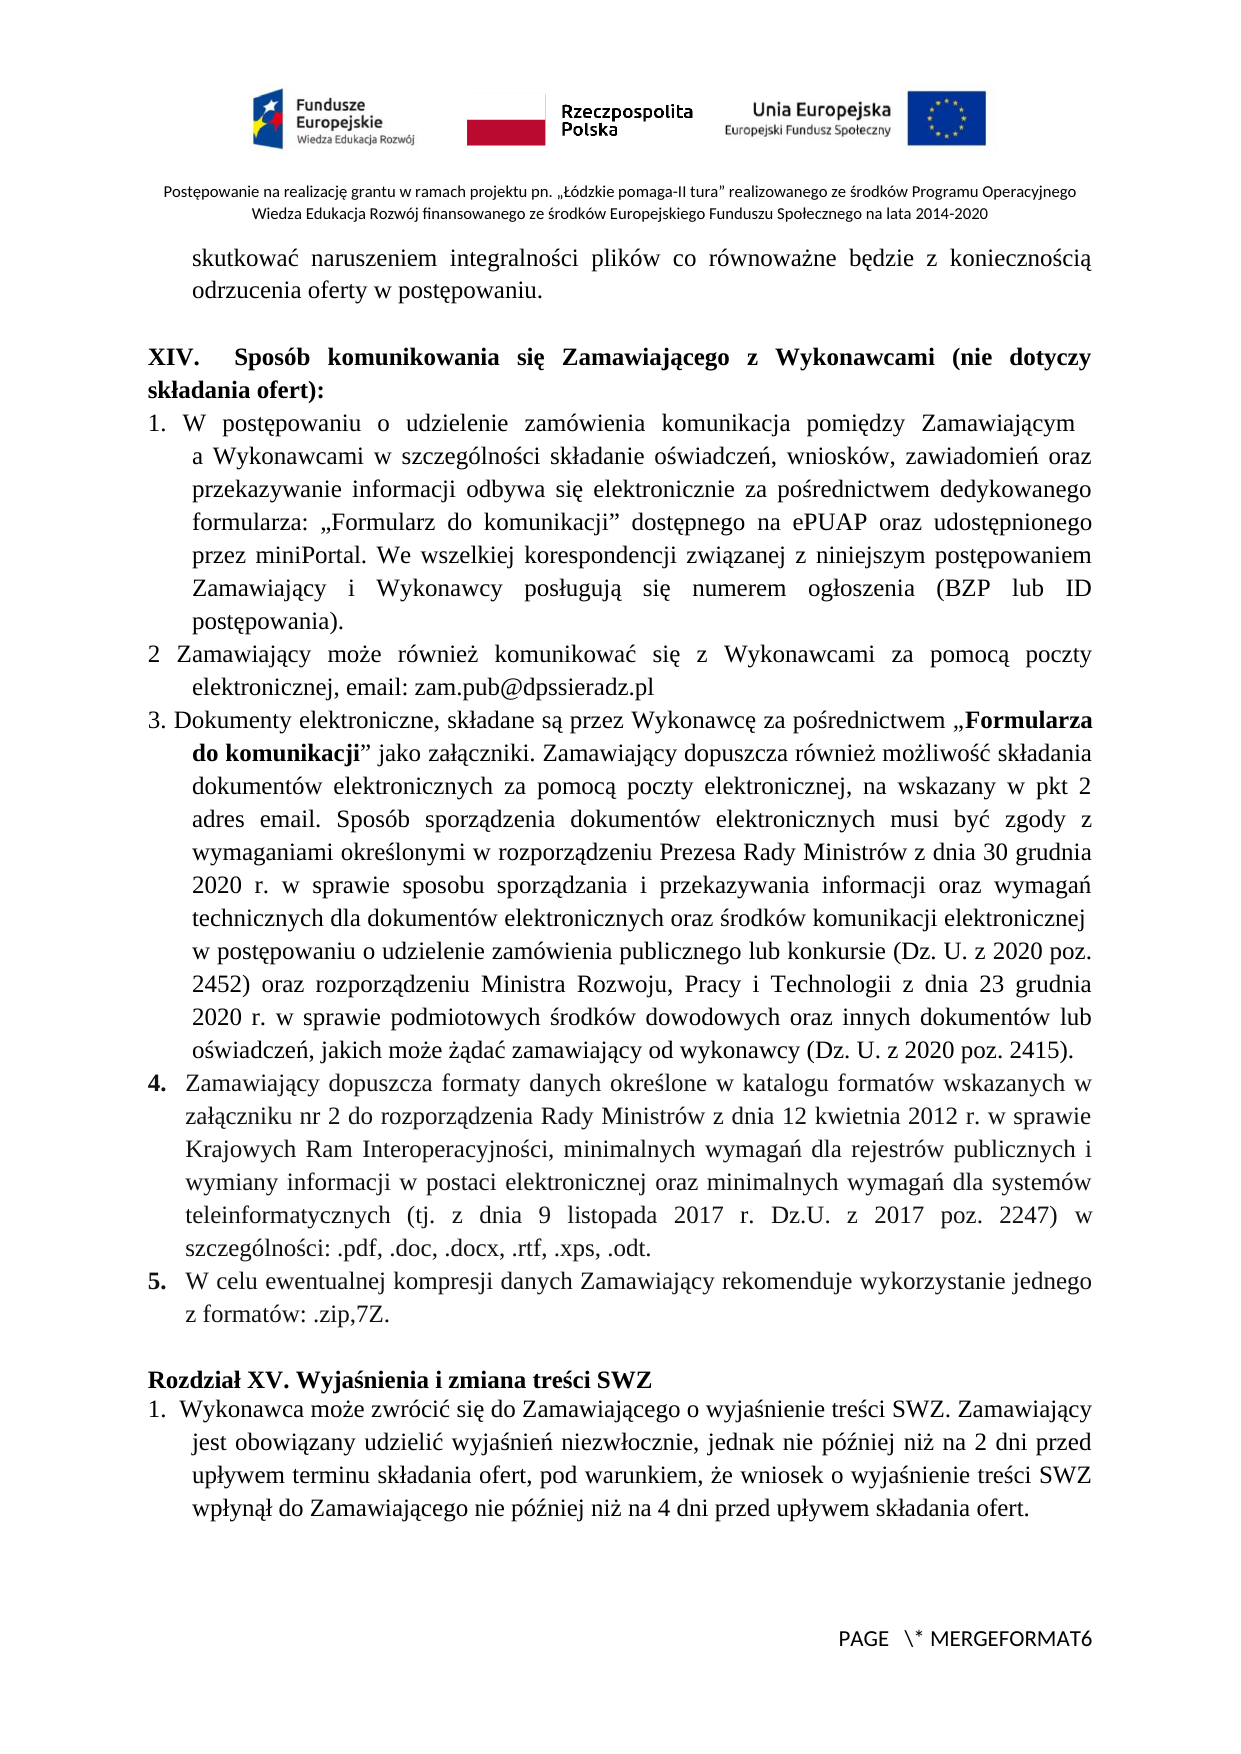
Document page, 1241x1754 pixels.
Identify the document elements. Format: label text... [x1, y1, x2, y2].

text XIV. Sposób komunikowania się Zamawiającego z Wykonawcami (nie dotyczy składania ofert): [148, 342, 1093, 403]
text 3. Dokumenty elektroniczne, składane są przez Wykonawcę za pośrednictwem „Formularza do komunikacji” jako załączniki. Zamawiający dopuszcza również możliwość składania dokumentów elektronicznych za pomocą poczty elektronicznej, na wskazany w pkt 2 adres email. Sposób sporządzenia dokumentów elektronicznych musi być zgody z wymaganiami określonymi w rozporządzeniu Prezesa Rady Ministrów z dnia 30 grudnia 2020 r. w sprawie sposobu sporządzania i przekazywania informacji oraz wymagań technicznych dla dokumentów elektronicznych oraz środków komunikacji elektronicznej w postępowaniu o udzielenie zamówienia publicznego lub konkursie (Dz. U. z 2020 poz. 2452) oraz rozporządzeniu Ministra Rozwoju, Pracy i Technologii z dnia 23 grudnia 2020 r. w sprawie podmiotowych środków dowodowych oraz innych dokumentów lub oświadczeń, jakich może żądać zamawiający od wykonawcy (Dz. U. z 2020 poz. 2415). [148, 705, 1093, 1064]
list W celu ewentualnej kompresji danych Zamawiający rekomenduje wykorzystanie jednego z formatów: .zip,7Z. [148, 1266, 1093, 1328]
text Rozdział XV. Wyjaśnienia i zmiana treści SWZ [148, 1365, 1093, 1394]
text 2 Zamawiający może również komunikować się z Wykonawcami za pomocą poczty elektronicznej, email: zam.pub@dpssieradz.pl [148, 639, 1093, 701]
list Zamawiający dopuszcza formaty danych określone w katalogu formatów wskazanych w załączniku nr 2 do rozporządzenia Rady Ministrów z dnia 12 kwietnia 2012 r. w sprawie Krajowych Ram Interoperacyjności, minimalnych wymagań dla rejestrów publicznych i wymiany informacji w postaci elektronicznej oraz minimalnych wymagań dla systemów teleinformatycznych (tj. z dnia 9 listopada 2017 r. Dz.U. z 2017 poz. 2247) w szczególności: .pdf, .doc, .docx, .rtf, .xps, .odt. [148, 1068, 1093, 1262]
list Wykonawca może zwrócić się do Zamawiającego o wyjaśnienie treści SWZ. Zamawiający jest obowiązany udzielić wyjaśnień niezwłocznie, jednak nie później niż na 2 dni przed upływem terminu składania ofert, pod warunkiem, że wniosek o wyjaśnienie treści SWZ wpłynął do Zamawiającego nie później niż na 4 dni przed upływem składania ofert. [148, 1394, 1093, 1522]
picture [238, 73, 1003, 163]
text 1. W postępowaniu o udzielenie zamówienia komunikacja pomiędzy Zamawiającym a Wykonawcami w szczególności składanie oświadczeń, wniosków, zawiadomień oraz przekazywanie informacji odbywa się elektronicznie za pośrednictwem dedykowanego formularza: „Formularz do komunikacji” dostępnego na ePUAP oraz udostępnionego przez miniPortal. We wszelkiej korespondencji związanej z niniejszym postępowaniem Zamawiający i Wykonawcy posługują się numerem ogłoszenia (BZP lub ID postępowania). [148, 408, 1093, 634]
